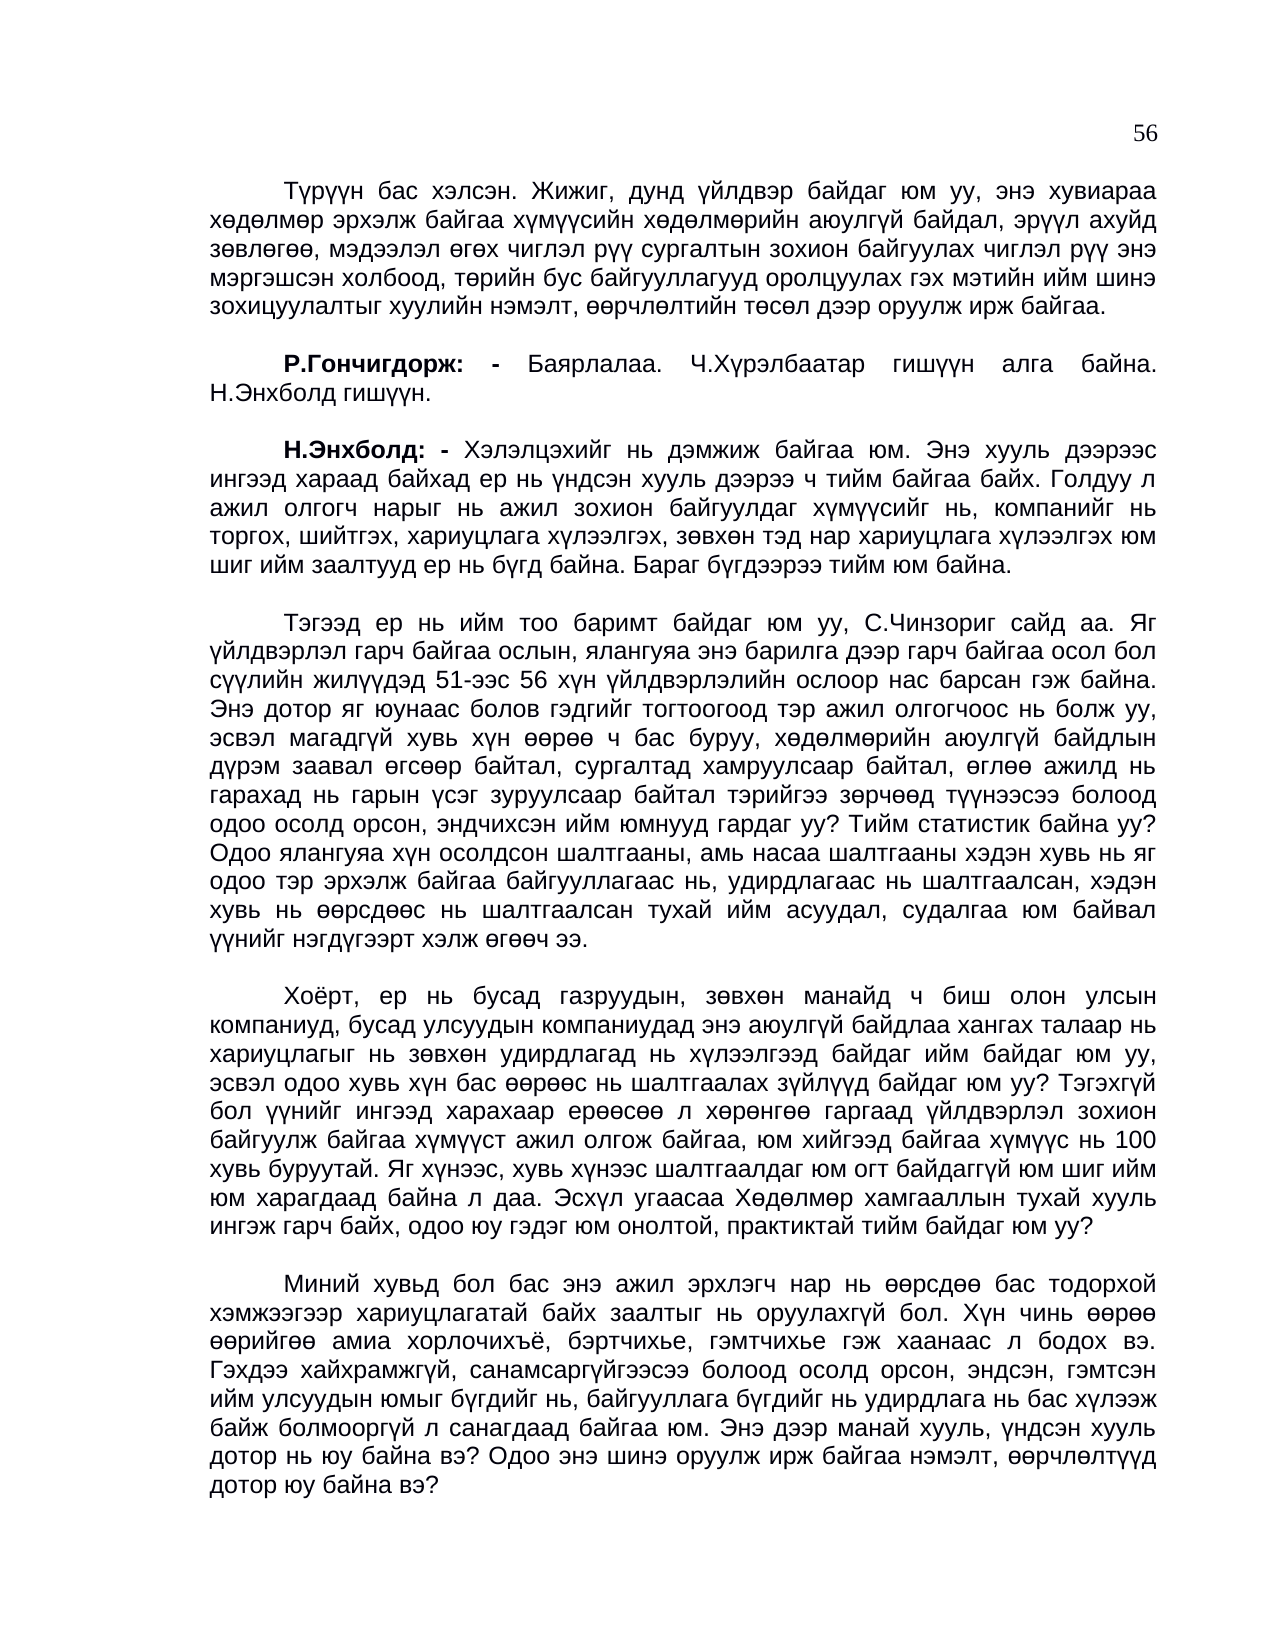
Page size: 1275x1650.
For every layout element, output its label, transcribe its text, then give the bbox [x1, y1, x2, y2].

text Тэгээд ер нь ийм тоо баримт байдаг юм уу, С.Чинзориг сайд аа. Яг үйлдвэрлэл гарч байгаа ослын, ялангуяа энэ барилга дээр гарч байгаа осол бол сүүлийн жилүүдэд 51-ээс 56 хүн үйлдвэрлэлийн ослоор нас барсан гэж байна. Энэ дотор яг юунаас болов гэдгийг тогтоогоод тэр ажил олгогчоос нь болж уу, эсвэл магадгүй хувь хүн өөрөө ч бас буруу, хөдөлмөрийн аюулгүй байдлын дүрэм заавал өгсөөр байтал, сургалтад хамруулсаар байтал, өглөө ажилд нь гарахад нь гарын үсэг зуруулсаар байтал тэрийгээ зөрчөөд түүнээсээ болоод одоо осолд орсон, эндчихсэн ийм юмнууд гардаг уу? Тийм статистик байна уу? Одоо ялангуяа хүн осолдсон шалтгааны, амь насаа шалтгааны хэдэн хувь нь яг одоо тэр эрхэлж байгаа байгууллагаас нь, удирдлагаас нь шалтгаалсан, хэдэн хувь нь өөрсдөөс нь шалтгаалсан тухай ийм асуудал, судалгаа юм байвал үүнийг нэгдүгээрт хэлж өгөөч ээ. [209, 608, 1158, 953]
text Түрүүн бас хэлсэн. Жижиг, дунд үйлдвэр байдаг юм уу, энэ хувиараа хөдөлмөр эрхэлж байгаа хүмүүсийн хөдөлмөрийн аюулгүй байдал, эрүүл ахуйд зөвлөгөө, мэдээлэл өгөх чиглэл рүү сургалтын зохион байгуулах чиглэл рүү энэ мэргэшсэн холбоод, төрийн бус байгууллагууд оролцуулах гэх мэтийн ийм шинэ зохицуулалтыг хуулийн нэмэлт, өөрчлөлтийн төсөл дээр оруулж ирж байгаа. [209, 176, 1158, 320]
text Р.Гончигдорж: - Баярлалаа. Ч.Хүрэлбаатар гишүүн алга байна. Н.Энхболд гишүүн. [209, 349, 1158, 406]
text Хоёрт, ер нь бусад газруудын, зөвхөн манайд ч биш олон улсын компаниуд, бусад улсуудын компаниудад энэ аюулгүй байдлаа хангах талаар нь хариуцлагыг нь зөвхөн удирдлагад нь хүлээлгээд байдаг ийм байдаг юм уу, эсвэл одоо хувь хүн бас өөрөөс нь шалтгаалах зүйлүүд байдаг юм уу? Тэгэхгүй бол үүнийг ингээд харахаар ерөөсөө л хөрөнгөө гаргаад үйлдвэрлэл зохион байгуулж байгаа хүмүүст ажил олгож байгаа, юм хийгээд байгаа хүмүүс нь 100 хувь буруутай. Яг хүнээс, хувь хүнээс шалтгаалдаг юм огт байдаггүй юм шиг ийм юм харагдаад байна л даа. Эсхүл угаасаа Хөдөлмөр хамгааллын тухай хууль ингэж гарч байх, одоо юу гэдэг юм онолтой, практиктай тийм байдаг юм уу? [209, 981, 1158, 1240]
text Миний хувьд бол бас энэ ажил эрхлэгч нар нь өөрсдөө бас тодорхой хэмжээгээр хариуцлагатай байх заалтыг нь оруулахгүй бол. Хүн чинь өөрөө өөрийгөө амиа хорлочихъё, бэртчихье, гэмтчихье гэж хаанаас л бодох вэ. Гэхдээ хайхрамжгүй, санамсаргүйгээсээ болоод осолд орсон, эндсэн, гэмтсэн ийм улсуудын юмыг бүгдийг нь, байгууллага бүгдийг нь удирдлага нь бас хүлээж байж болмооргүй л санагдаад байгаа юм. Энэ дээр манай хууль, үндсэн хууль дотор нь юу байна вэ? Одоо энэ шинэ оруулж ирж байгаа нэмэлт, өөрчлөлтүүд дотор юу байна вэ? [209, 1269, 1158, 1499]
text Н.Энхболд: - Хэлэлцэхийг нь дэмжиж байгаа юм. Энэ хууль дээрээс ингээд хараад байхад ер нь үндсэн хууль дээрээ ч тийм байгаа байх. Голдуу л ажил олгогч нарыг нь ажил зохион байгуулдаг хүмүүсийг нь, компанийг нь торгох, шийтгэх, хариуцлага хүлээлгэх, зөвхөн тэд нар хариуцлага хүлээлгэх юм шиг ийм заалтууд ер нь бүгд байна. Бараг бүгдээрээ тийм юм байна. [209, 435, 1158, 579]
